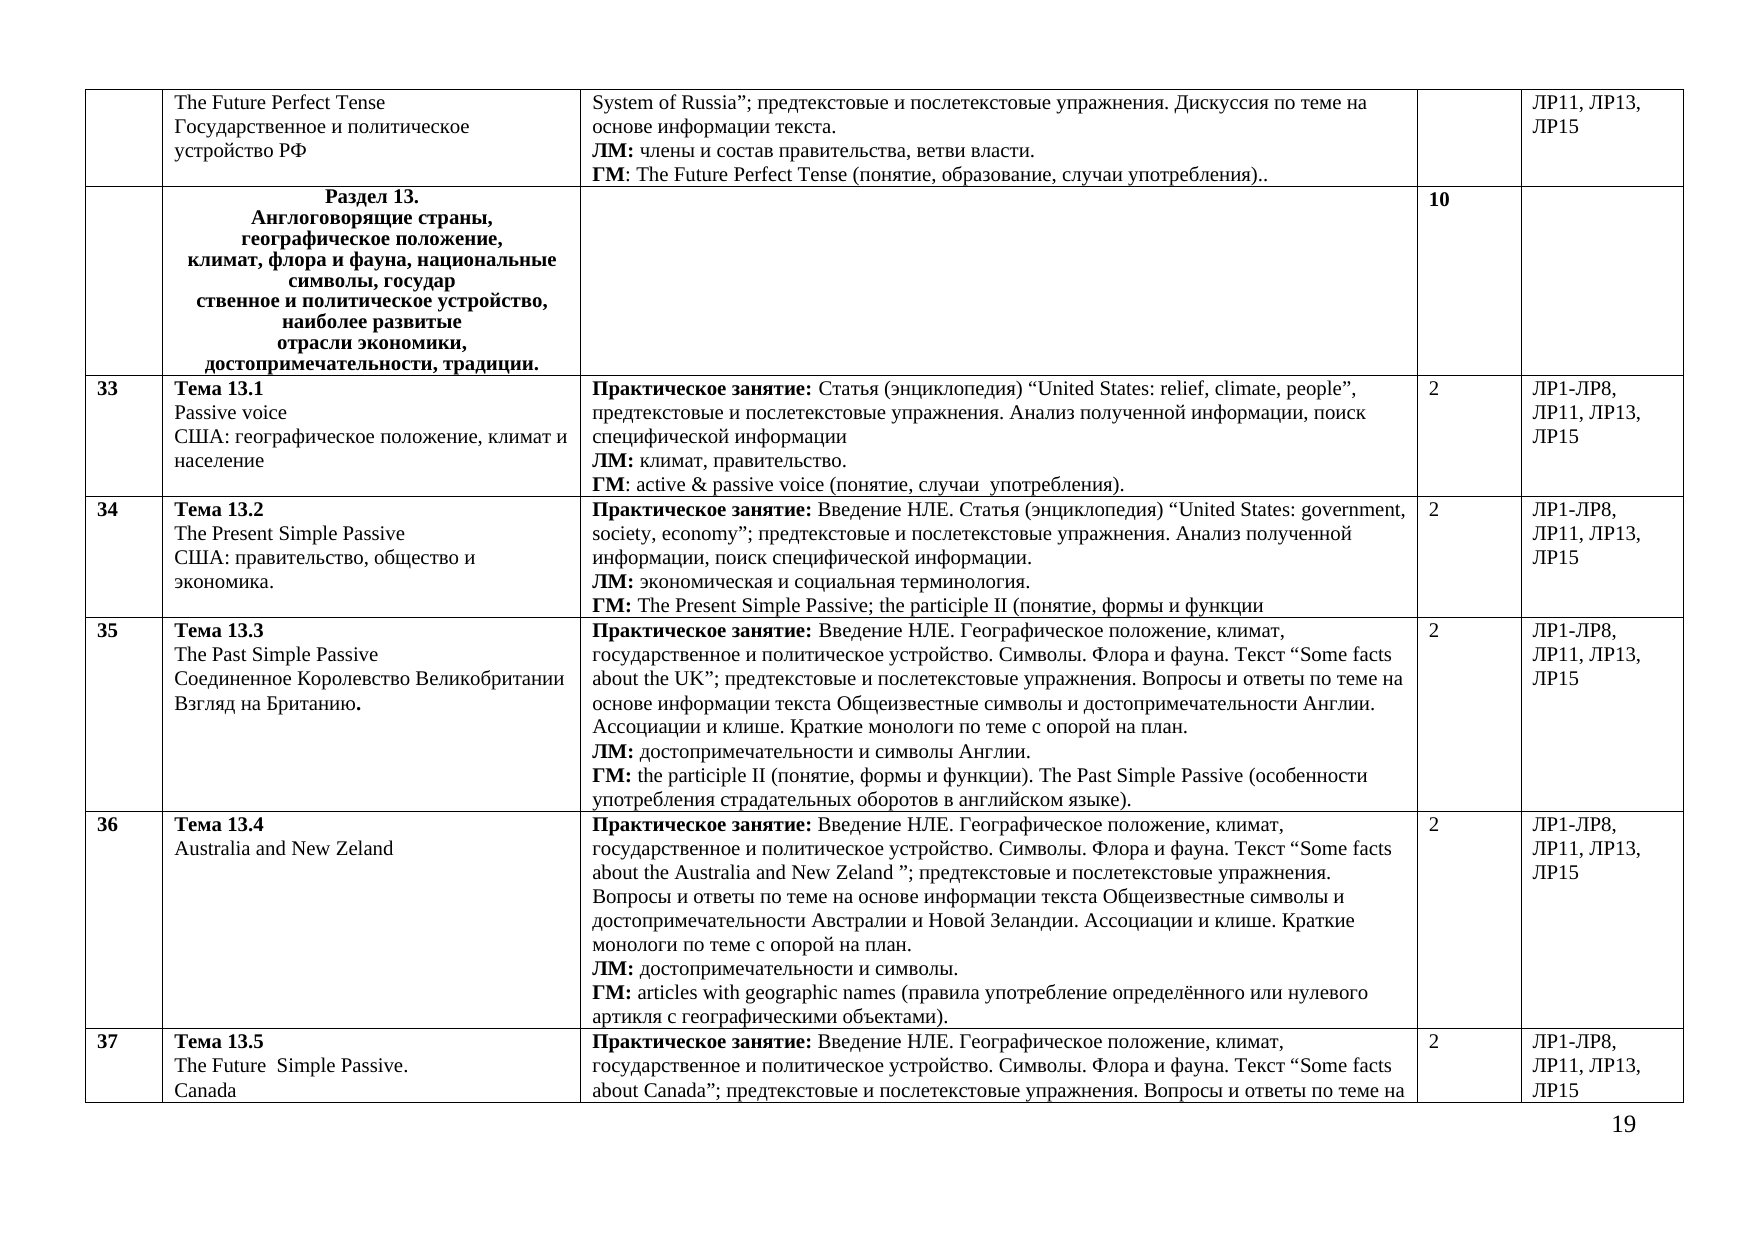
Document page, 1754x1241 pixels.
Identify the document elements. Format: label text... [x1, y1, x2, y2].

table_cell 2 [1418, 376, 1521, 496]
table_cell ЛР1-ЛР8, ЛР11, ЛР13, ЛР15 [1522, 812, 1683, 1028]
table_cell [163, 1029, 580, 1102]
table_cell 34 [86, 497, 162, 617]
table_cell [163, 90, 580, 186]
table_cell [1522, 1029, 1683, 1102]
table_cell Тема 13.3 The Past Simple Passive Соединенное Королевство Великобритании Взгляд на Британию. [163, 618, 580, 811]
table_cell ЛР1-ЛР8, ЛР11, ЛР13, ЛР15 [1522, 618, 1683, 811]
table_cell Практическое занятие: Статья (энциклопедия) “United States: relief, climate, people”, предтекстовые и послетекстовые упражнения. Анализ полученной информации, поиск специфической информации ЛМ: климат, правительство. ГМ: active & passive voice (понятие, случаи употребления). [581, 376, 1417, 496]
table_cell 2 [1418, 812, 1521, 1028]
table_cell Практическое занятие: Введение НЛЕ. Статья (энциклопедия) “United States: government, society, economy”; предтекстовые и послетекстовые упражнения. Анализ полученной информации, поиск специфической информации. ЛМ: экономическая и социальная терминология. ГМ: The Present Simple Passive; the participle II (понятие, формы и функции [581, 497, 1417, 617]
table_cell 2 [1418, 1029, 1521, 1102]
table_cell Тема 13.1 Passive voice США: географическое положение, климат и население [163, 376, 580, 496]
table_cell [581, 1029, 1417, 1102]
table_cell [1522, 90, 1683, 186]
table_cell 35 [86, 618, 162, 811]
table_cell 2 [1418, 90, 1521, 186]
table_cell Тема 13.2 The Present Simple Passive США: правительство, общество и экономика. [163, 497, 580, 617]
table_cell ЛР1-ЛР8, ЛР11, ЛР13, ЛР15 [1522, 497, 1683, 617]
table_cell 37 [86, 1029, 162, 1102]
table_cell Практическое занятие: Введение НЛЕ. Географическое положение, климат, государственное и политическое устройство. Символы. Флора и фауна. Текст “Some facts about the UK”; предтекстовые и послетекстовые упражнения. Вопросы и ответы по теме на основе информации текста Общеизвестные символы и достопримечательности Англии. Ассоциации и клише. Краткие монологи по теме с опорой на план. ЛМ: достопримечательности и символы Англии. ГМ: the participle II (понятие, формы и функции). The Past Simple Passive (особенности употребления страдательных оборотов в английском языке). [581, 618, 1417, 811]
table_cell 32 [86, 90, 162, 186]
table_cell 33 [86, 376, 162, 496]
table_cell [86, 187, 162, 374]
table_cell [581, 187, 1417, 374]
table_cell 2 [1418, 497, 1521, 617]
table_cell ЛР1-ЛР8, ЛР11, ЛР13, ЛР15 [1522, 376, 1683, 496]
table_cell 2 [1418, 618, 1521, 811]
table_cell Практическое занятие: Введение НЛЕ. Географическое положение, климат, государственное и политическое устройство. Символы. Флора и фауна. Текст “Some facts about the Australia and New Zeland ”; предтекстовые и послетекстовые упражнения. Вопросы и ответы по теме на основе информации текста Общеизвестные символы и достопримечательности Австралии и Новой Зеландии. Ассоциации и клише. Краткие монологи по теме с опорой на план. ЛМ: достопримечательности и символы. ГМ: articles with geographic names (правила употребление определённого или нулевого артикля с географическими объектами). [581, 812, 1417, 1028]
table_cell Раздел 13. Англоговорящие страны, географическое положение, климат, флора и фауна, национальные символы, государ ственное и политическое устройство, наиболее развитые отрасли экономики, достопримечательности, традиции. [163, 187, 580, 374]
table_cell Тема 13.4 Australia and New Zeland [163, 812, 580, 1028]
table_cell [581, 90, 1417, 186]
table_cell [1522, 187, 1683, 374]
table_cell 36 [86, 812, 162, 1028]
table_cell 10 [1418, 187, 1521, 374]
